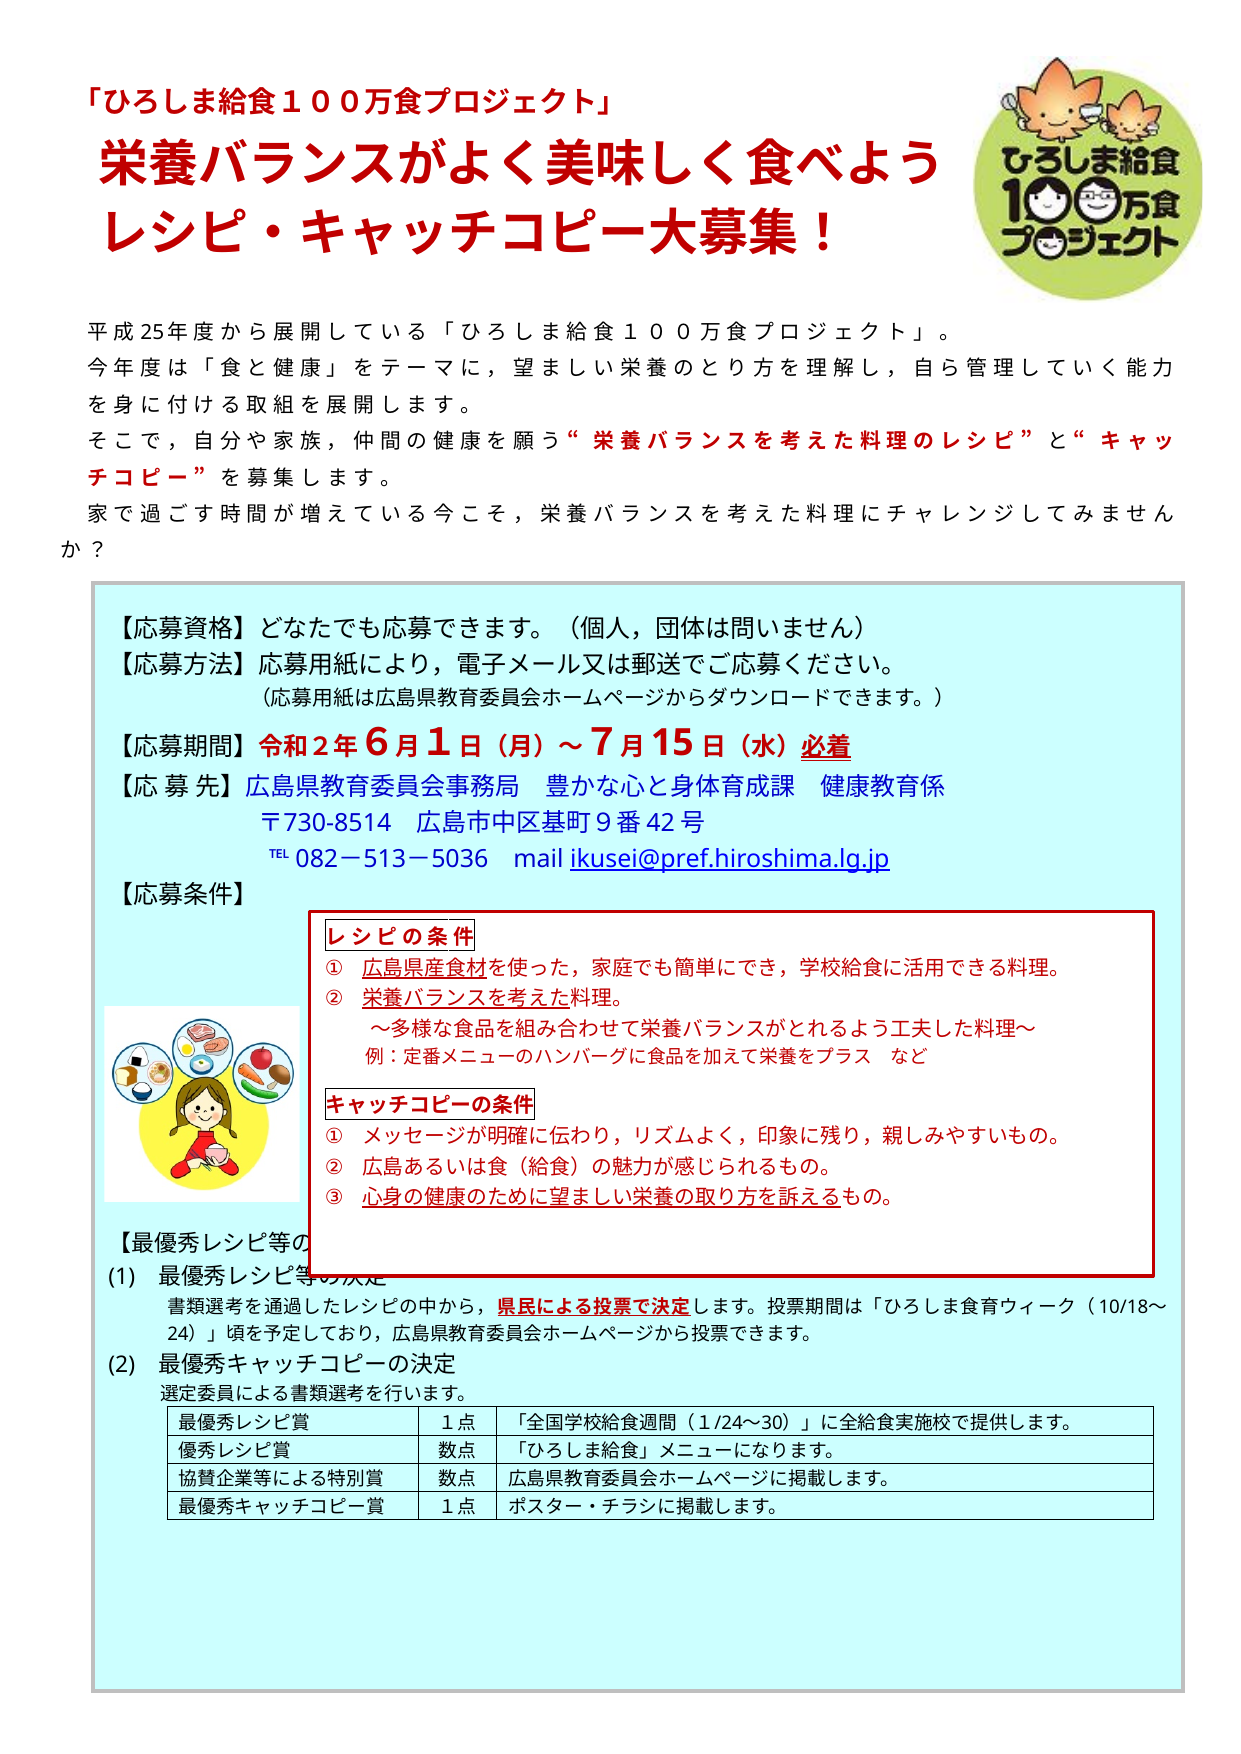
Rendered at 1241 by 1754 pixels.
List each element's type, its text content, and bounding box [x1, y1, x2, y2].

text 今年度は「食と健康」をテーマに，望ましい栄養のとり方を理解し，自ら管理していく能力を身に付ける取組を展開します。 [84, 348, 1180, 421]
picture [104, 1006, 300, 1202]
text 平成25年度から展開している「ひろしま給食１００万食プロジェクト」。 [60, 57, 1180, 348]
picture [971, 56, 1201, 300]
text 家で過ごす時間が増えている今こそ，栄養バランスを考えた料理にチャレンジしてみませんか？ [60, 494, 1180, 567]
text そこで，自分や家族，仲間の健康を願う“栄養バランスを考えた料理のレシピ”と“キャッチコピー”を募集します。 [84, 421, 1180, 494]
